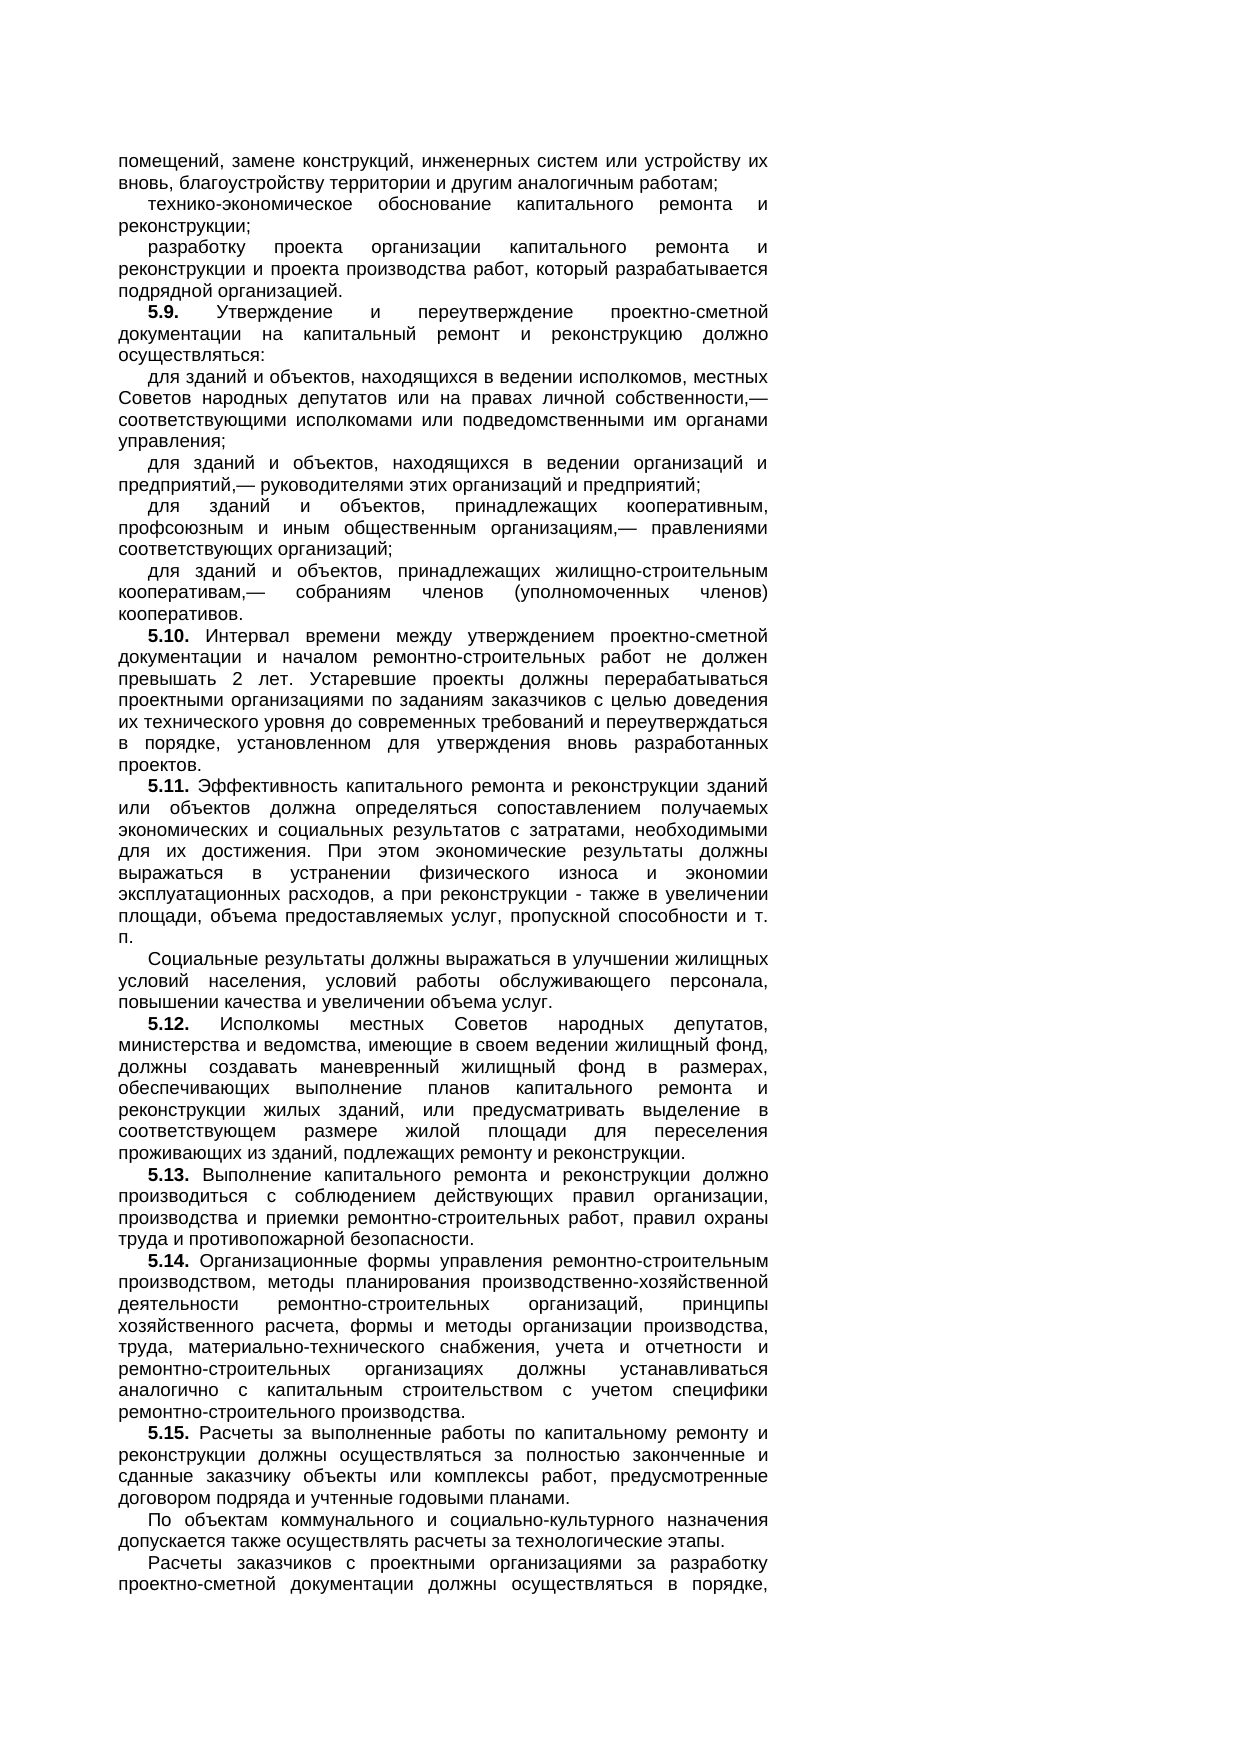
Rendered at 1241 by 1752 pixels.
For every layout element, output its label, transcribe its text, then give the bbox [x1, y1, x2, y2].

text 5.11. Эффективность капитального ремонта и реконструкции зданий или объектов должна определяться сопоставлением получаемых экономических и социальных результатов с затратами, необходимыми для их достижения. При этом экономические результаты должны выражаться в устранении физического износа и экономии эксплуатационных расходов, а при реконструкции - также в увеличении площади, объема предоставляемых услуг, пропускной способности и т. п. [118, 775, 768, 948]
text 5.14. Организационные формы управления ремонтно-строительным производством, методы планирования производственно-хозяйственной деятельности ремонтно-строительных организаций, принципы хозяйственного расчета, формы и методы организации производства, труда, материально-технического снабжения, учета и отчетности и ремонтно-строительных организациях должны устанавливаться аналогично с капитальным строительством с учетом специфики ремонтно-строительного производства. [118, 1250, 768, 1422]
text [118, 1552, 768, 1595]
text для зданий и объектов, принадлежащих кооперативным, профсоюзным и иным общественным организациям,— правлениями соответствующих организаций; [118, 495, 768, 560]
text для зданий и объектов, находящихся в ведении исполкомов, местных Советов народных депутатов или на правах личной собственности,— соответствующими исполкомами или подведомственными им органами управления; [118, 366, 768, 452]
text разработку проекта организации капитального ремонта и реконструкции и проекта производства работ, который разрабатывается подрядной организацией. [118, 236, 768, 301]
text для зданий и объектов, принадлежащих жилищно-строительным кооперативам,— собраниям членов (уполномоченных членов) кооперативов. [118, 560, 768, 624]
text 5.13. Выполнение капитального ремонта и реконструкции должно производиться с соблюдением действующих правил организации, производства и приемки ремонтно-строительных работ, правил охраны труда и противопожарной безопасности. [118, 1163, 768, 1250]
text 5.10. Интервал времени между утверждением проектно-сметной документации и началом ремонтно-строительных работ не должен превышать 2 лет. Устаревшие проекты должны перерабатываться проектными организациями по заданиям заказчиков с целью доведения их технического уровня до современных требований и переутверждаться в порядке, установленном для утверждения вновь разработанных проектов. [118, 624, 768, 775]
text 5.9. Утверждение и переутверждение проектно-сметной документации на капитальный ремонт и реконструкцию должно осуществляться: [118, 301, 768, 366]
text Социальные результаты должны выражаться в улучшении жилищных условий населения, условий работы обслуживающего персонала, повышении качества и увеличении объема услуг. [118, 948, 768, 1012]
text технико-экономическое обоснование капитального ремонта и реконструкции; [118, 193, 768, 236]
text 5.12. Исполкомы местных Советов народных депутатов, министерства и ведомства, имеющие в своем ведении жилищный фонд, должны создавать маневренный жилищный фонд в размерах, обеспечивающих выполнение планов капитального ремонта и реконструкции жилых зданий, или предусматривать выделение в соответствующем размере жилой площади для переселения проживающих из зданий, подлежащих ремонту и реконструкции. [118, 1012, 768, 1163]
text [118, 150, 768, 193]
text По объектам коммунального и социально-культурного назначения допускается также осуществлять расчеты за технологические этапы. [118, 1508, 768, 1552]
text 5.15. Расчеты за выполненные работы по капитальному ремонту и реконструкции должны осуществляться за полностью законченные и сданные заказчику объекты или комплексы работ, предусмотренные договором подряда и учтенные годовыми планами. [118, 1422, 768, 1508]
text для зданий и объектов, находящихся в ведении организаций и предприятий,— руководителями этих организаций и предприятий; [118, 452, 768, 495]
